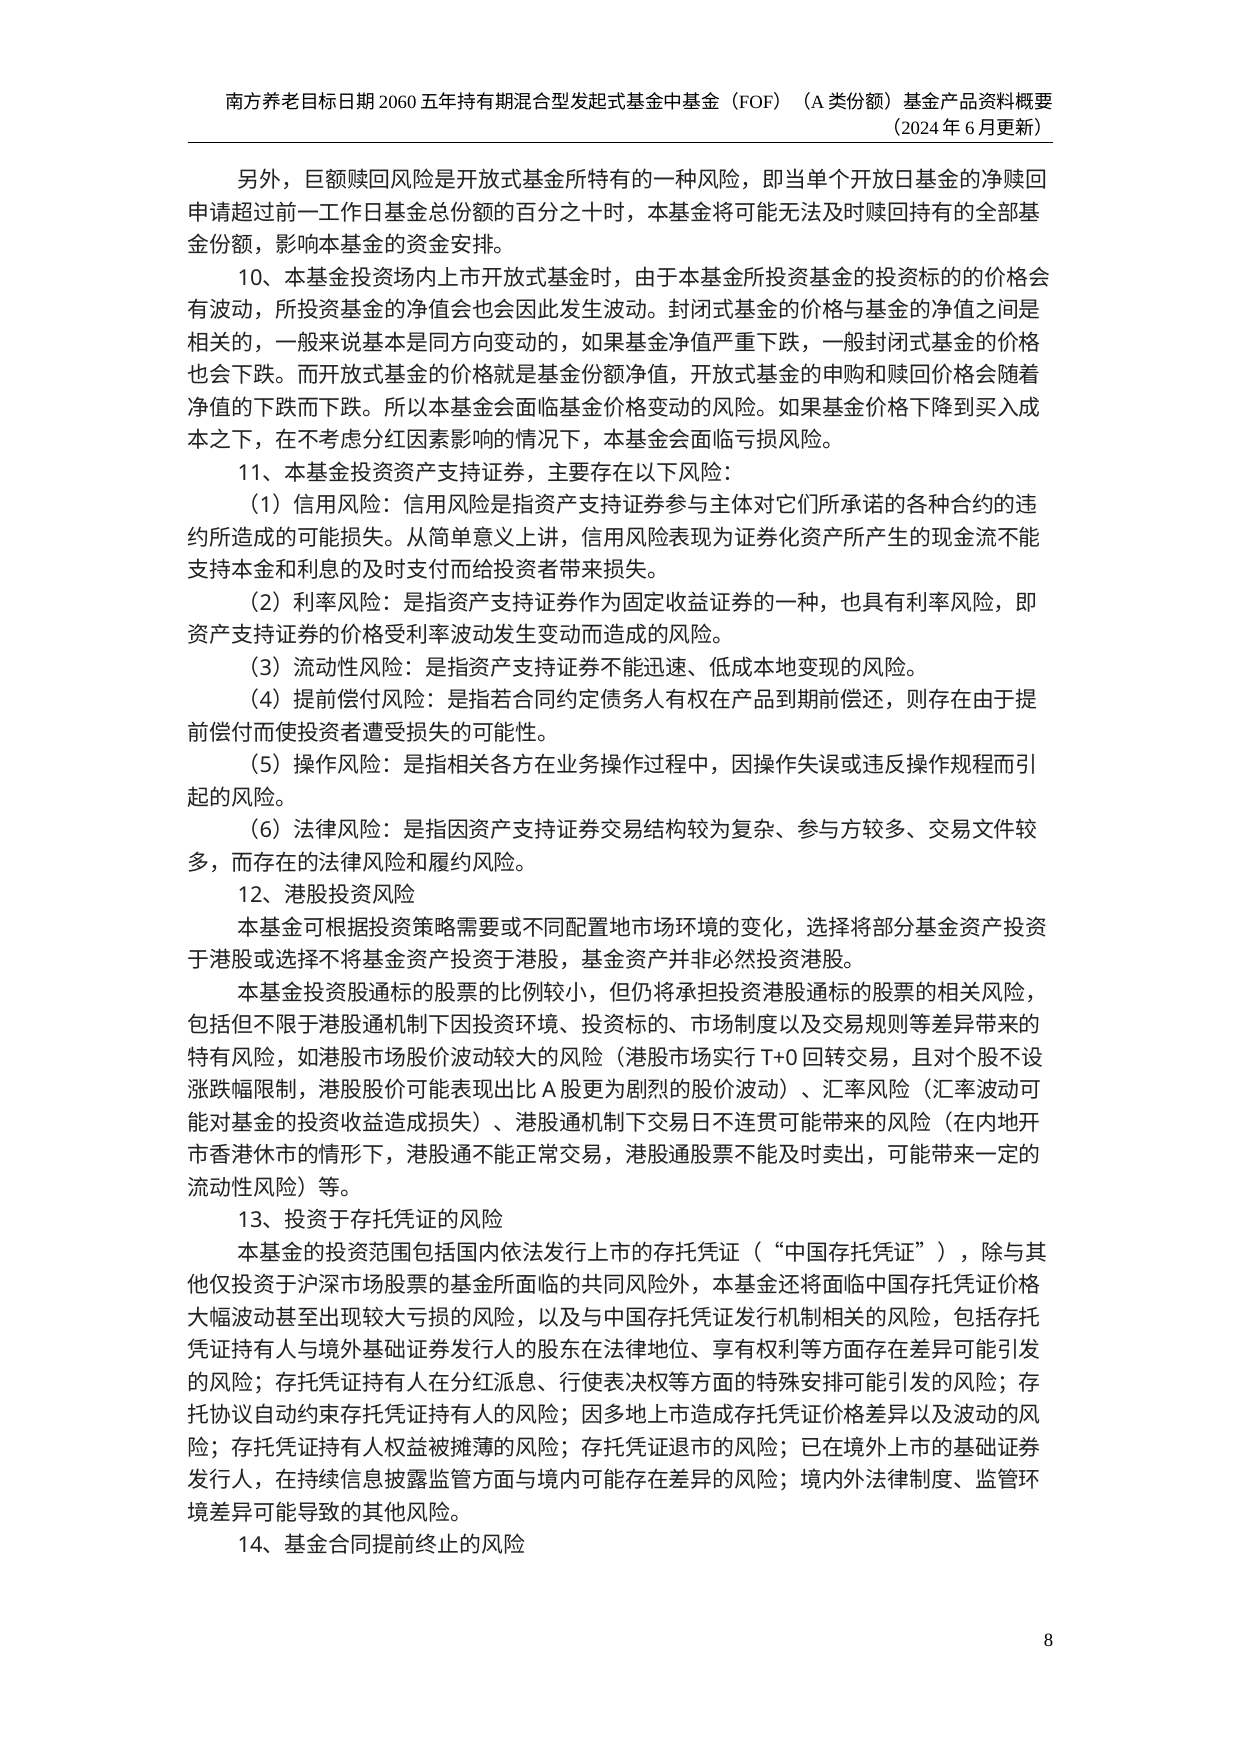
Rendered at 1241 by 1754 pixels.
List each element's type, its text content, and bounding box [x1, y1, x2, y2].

text （5）操作风险：是指相关各方在业务操作过程中，因操作失误或违反操作规程而引起的风险。 [187, 747, 1053, 812]
text （4）提前偿付风险：是指若合同约定债务人有权在产品到期前偿还，则存在由于提前偿付而使投资者遭受损失的可能性。 [187, 682, 1053, 747]
text （3）流动性风险：是指资产支持证券不能迅速、低成本地变现的风险。 [187, 649, 1053, 682]
text 10、本基金投资场内上市开放式基金时，由于本基金所投资基金的投资标的的价格会有波动，所投资基金的净值会也会因此发生波动。封闭式基金的价格与基金的净值之间是相关的，一般来说基本是同方向变动的，如果基金净值严重下跌，一般封闭式基金的价格也会下跌。而开放式基金的价格就是基金份额净值，开放式基金的申购和赎回价格会随着净值的下跌而下跌。所以本基金会面临基金价格变动的风险。如果基金价格下降到买入成本之下，在不考虑分红因素影响的情况下，本基金会面临亏损风险。 [187, 259, 1053, 454]
text 11、本基金投资资产支持证券，主要存在以下风险： [187, 454, 1053, 487]
text 另外，巨额赎回风险是开放式基金所特有的一种风险，即当单个开放日基金的净赎回申请超过前一工作日基金总份额的百分之十时，本基金将可能无法及时赎回持有的全部基金份额，影响本基金的资金安排。 [187, 162, 1053, 259]
text 本基金投资股通标的股票的比例较小，但仍将承担投资港股通标的股票的相关风险，包括但不限于港股通机制下因投资环境、投资标的、市场制度以及交易规则等差异带来的特有风险，如港股市场股价波动较大的风险（港股市场实行T+0回转交易，且对个股不设涨跌幅限制，港股股价可能表现出比A股更为剧烈的股价波动）、汇率风险（汇率波动可能对基金的投资收益造成损失）、港股通机制下交易日不连贯可能带来的风险（在内地开市香港休市的情形下，港股通不能正常交易，港股通股票不能及时卖出，可能带来一定的流动性风险）等。 [187, 974, 1053, 1202]
text （6）法律风险：是指因资产支持证券交易结构较为复杂、参与方较多、交易文件较多，而存在的法律风险和履约风险。 [187, 812, 1053, 877]
text 14、基金合同提前终止的风险 [187, 1527, 1053, 1559]
text （2）利率风险：是指资产支持证券作为固定收益证券的一种，也具有利率风险，即资产支持证券的价格受利率波动发生变动而造成的风险。 [187, 584, 1053, 649]
text 本基金可根据投资策略需要或不同配置地市场环境的变化，选择将部分基金资产投资于港股或选择不将基金资产投资于港股，基金资产并非必然投资港股。 [187, 909, 1053, 974]
text 13、投资于存托凭证的风险 [187, 1202, 1053, 1234]
text 12、港股投资风险 [187, 877, 1053, 909]
text 本基金的投资范围包括国内依法发行上市的存托凭证（“中国存托凭证”），除与其他仅投资于沪深市场股票的基金所面临的共同风险外，本基金还将面临中国存托凭证价格大幅波动甚至出现较大亏损的风险，以及与中国存托凭证发行机制相关的风险，包括存托凭证持有人与境外基础证券发行人的股东在法律地位、享有权利等方面存在差异可能引发的风险；存托凭证持有人在分红派息、行使表决权等方面的特殊安排可能引发的风险；存托协议自动约束存托凭证持有人的风险；因多地上市造成存托凭证价格差异以及波动的风险；存托凭证持有人权益被摊薄的风险；存托凭证退市的风险；已在境外上市的基础证券发行人，在持续信息披露监管方面与境内可能存在差异的风险；境内外法律制度、监管环境差异可能导致的其他风险。 [187, 1234, 1053, 1527]
text （1）信用风险：信用风险是指资产支持证券参与主体对它们所承诺的各种合约的违约所造成的可能损失。从简单意义上讲，信用风险表现为证券化资产所产生的现金流不能支持本金和利息的及时支付而给投资者带来损失。 [187, 487, 1053, 584]
